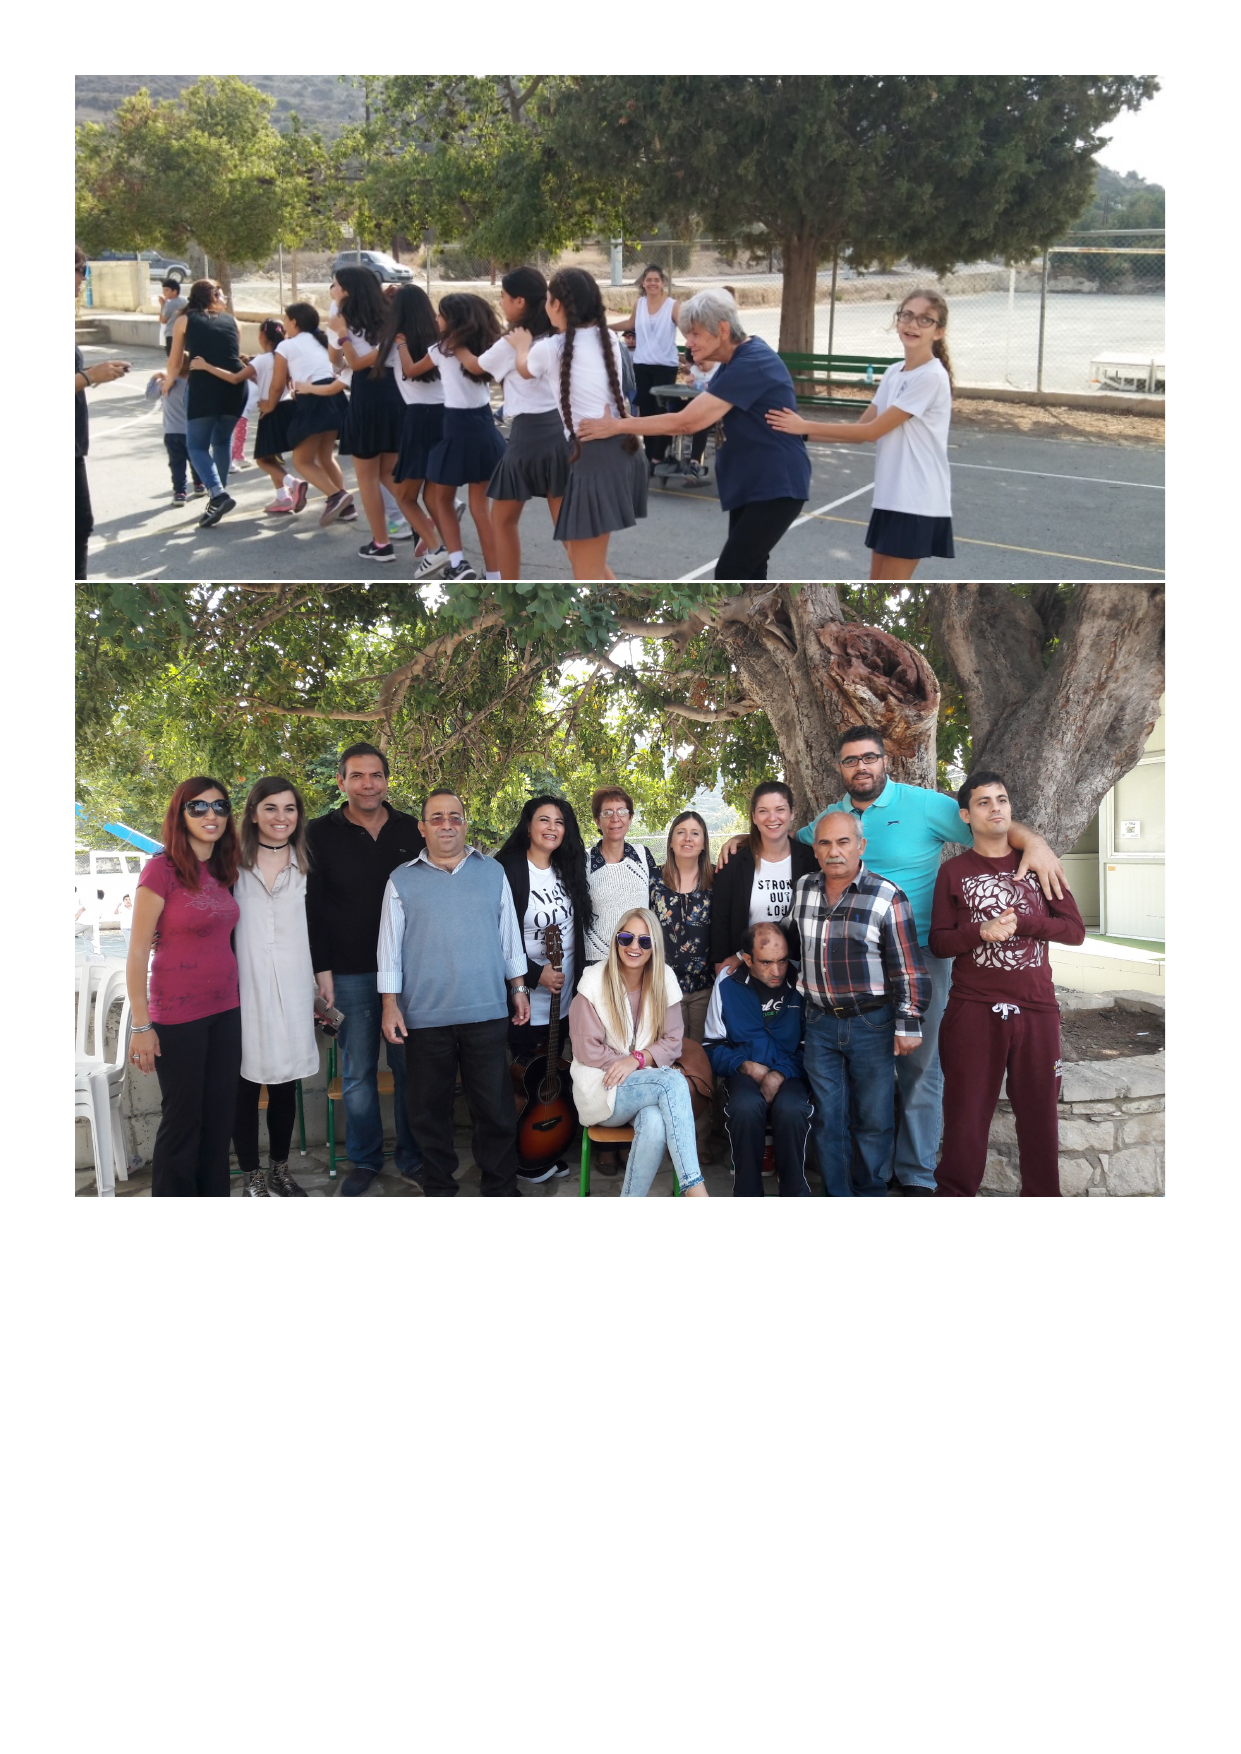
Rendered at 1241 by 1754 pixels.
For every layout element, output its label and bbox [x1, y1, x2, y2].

picture [75, 75, 1166, 580]
picture [75, 583, 1166, 1197]
